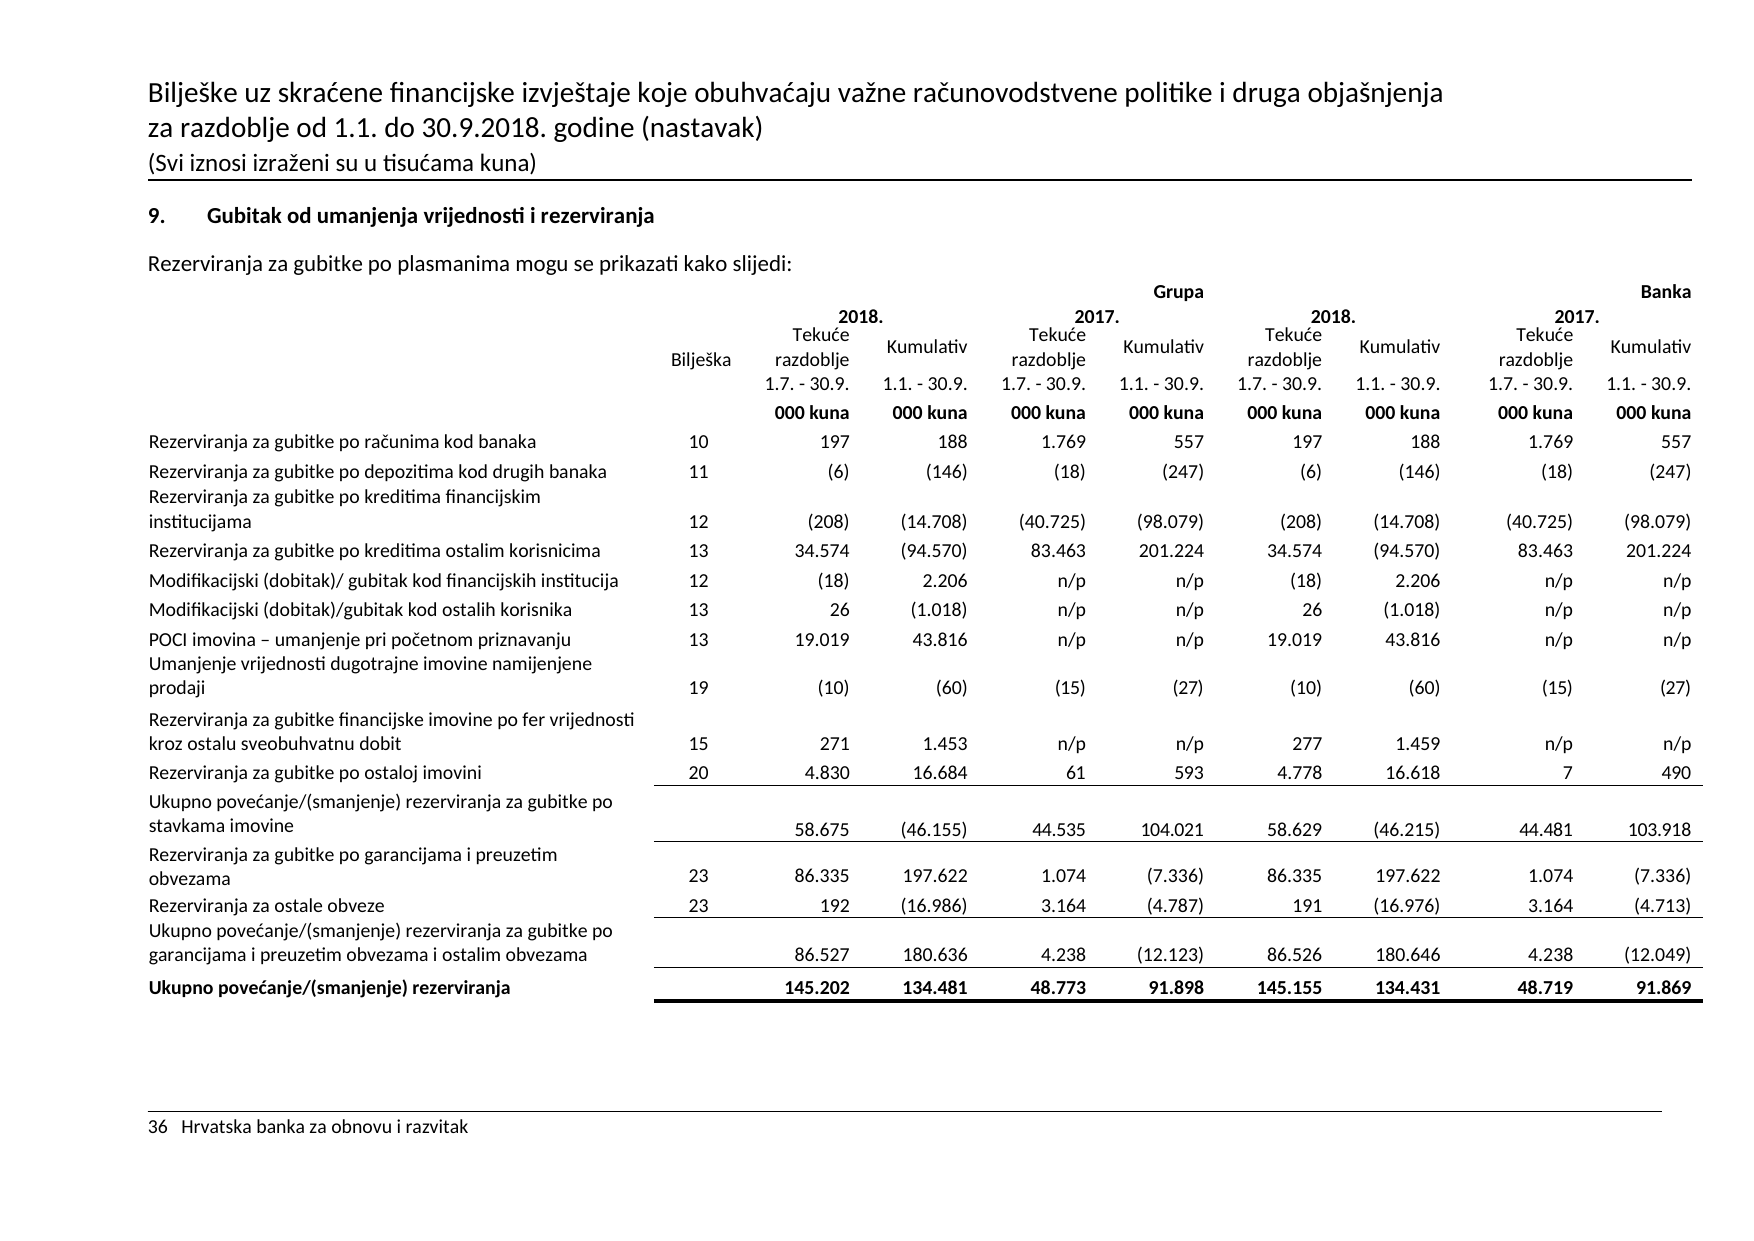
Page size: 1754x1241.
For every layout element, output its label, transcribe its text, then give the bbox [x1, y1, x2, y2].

text Rezerviranja za gubitke po plasmanima mogu se prikazati kako slijedi: [148, 249, 1692, 277]
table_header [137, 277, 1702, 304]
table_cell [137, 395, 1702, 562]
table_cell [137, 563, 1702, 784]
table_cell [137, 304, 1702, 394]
text 9. Gubitak od umanjenja vrijednosti i rezerviranja [148, 201, 1692, 229]
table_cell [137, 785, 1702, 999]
